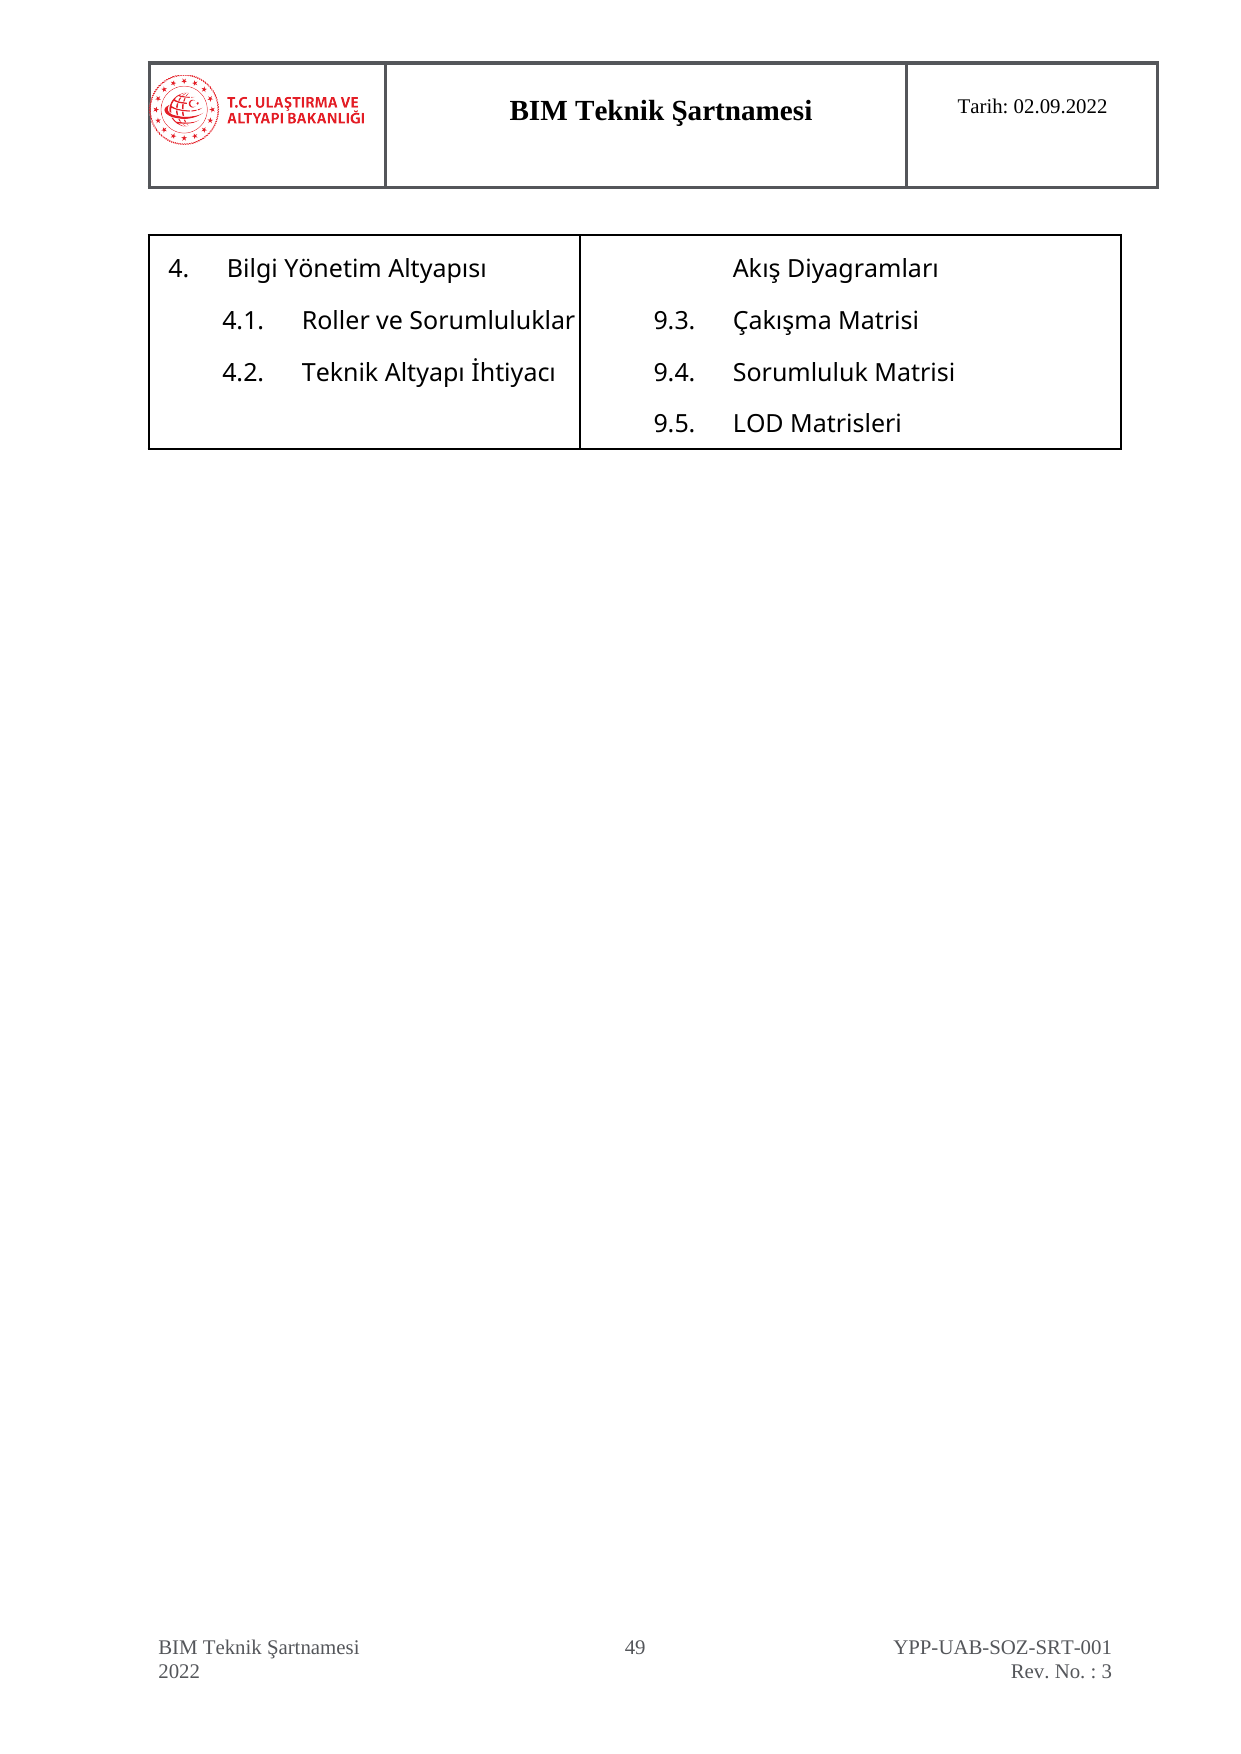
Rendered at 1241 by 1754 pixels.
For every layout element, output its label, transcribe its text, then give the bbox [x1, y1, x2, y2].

picture [149, 75, 364, 145]
